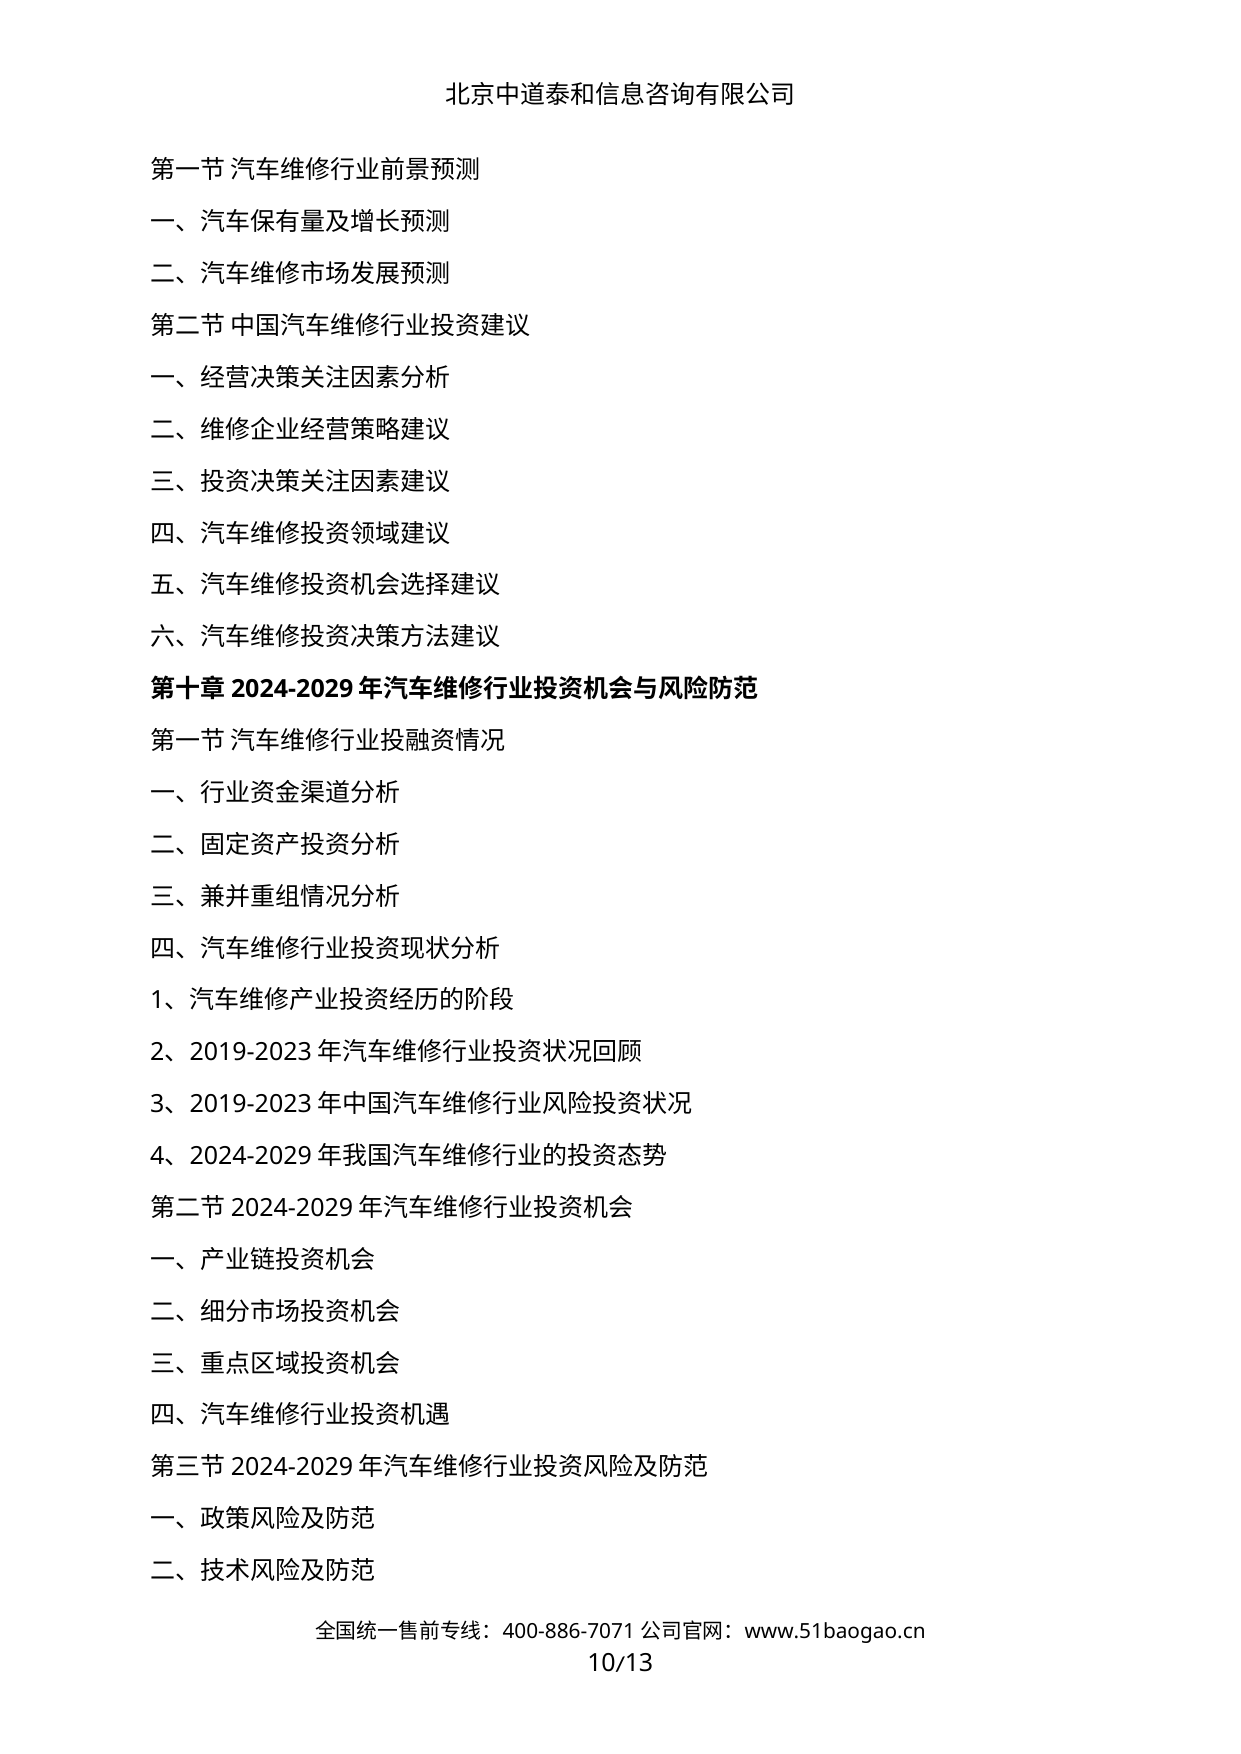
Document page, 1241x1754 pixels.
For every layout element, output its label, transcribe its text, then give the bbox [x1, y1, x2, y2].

text 一、政策风险及防范 [150, 1499, 1090, 1535]
text 4、2024-2029年我国汽车维修行业的投资态势 [150, 1136, 1090, 1172]
text 第二节 2024-2029年汽车维修行业投资机会 [150, 1187, 1090, 1224]
text 三、重点区域投资机会 [150, 1343, 1090, 1379]
text 3、2019-2023年中国汽车维修行业风险投资状况 [150, 1084, 1090, 1120]
text 二、维修企业经营策略建议 [150, 409, 1090, 446]
text 一、经营决策关注因素分析 [150, 357, 1090, 394]
text 二、细分市场投资机会 [150, 1291, 1090, 1327]
text 二、汽车维修市场发展预测 [150, 254, 1090, 290]
text 一、汽车保有量及增长预测 [150, 202, 1090, 238]
text 2、2019-2023年汽车维修行业投资状况回顾 [150, 1032, 1090, 1068]
text 第三节 2024-2029年汽车维修行业投资风险及防范 [150, 1447, 1090, 1483]
text 一、行业资金渠道分析 [150, 772, 1090, 809]
text 二、固定资产投资分析 [150, 824, 1090, 861]
text 第一节 汽车维修行业投融资情况 [150, 721, 1090, 757]
text 四、汽车维修行业投资现状分析 [150, 928, 1090, 964]
text 四、汽车维修行业投资机遇 [150, 1395, 1090, 1431]
text 三、兼并重组情况分析 [150, 876, 1090, 912]
text 六、汽车维修投资决策方法建议 [150, 617, 1090, 653]
text 第二节 中国汽车维修行业投资建议 [150, 306, 1090, 342]
text 五、汽车维修投资机会选择建议 [150, 565, 1090, 601]
text 一、产业链投资机会 [150, 1239, 1090, 1276]
text 1、汽车维修产业投资经历的阶段 [150, 980, 1090, 1016]
text 三、投资决策关注因素建议 [150, 461, 1090, 497]
text 第十章 2024-2029年汽车维修行业投资机会与风险防范 [150, 669, 1090, 705]
text 二、技术风险及防范 [150, 1551, 1090, 1587]
text 四、汽车维修投资领域建议 [150, 513, 1090, 549]
text 第一节 汽车维修行业前景预测 [150, 150, 1090, 186]
